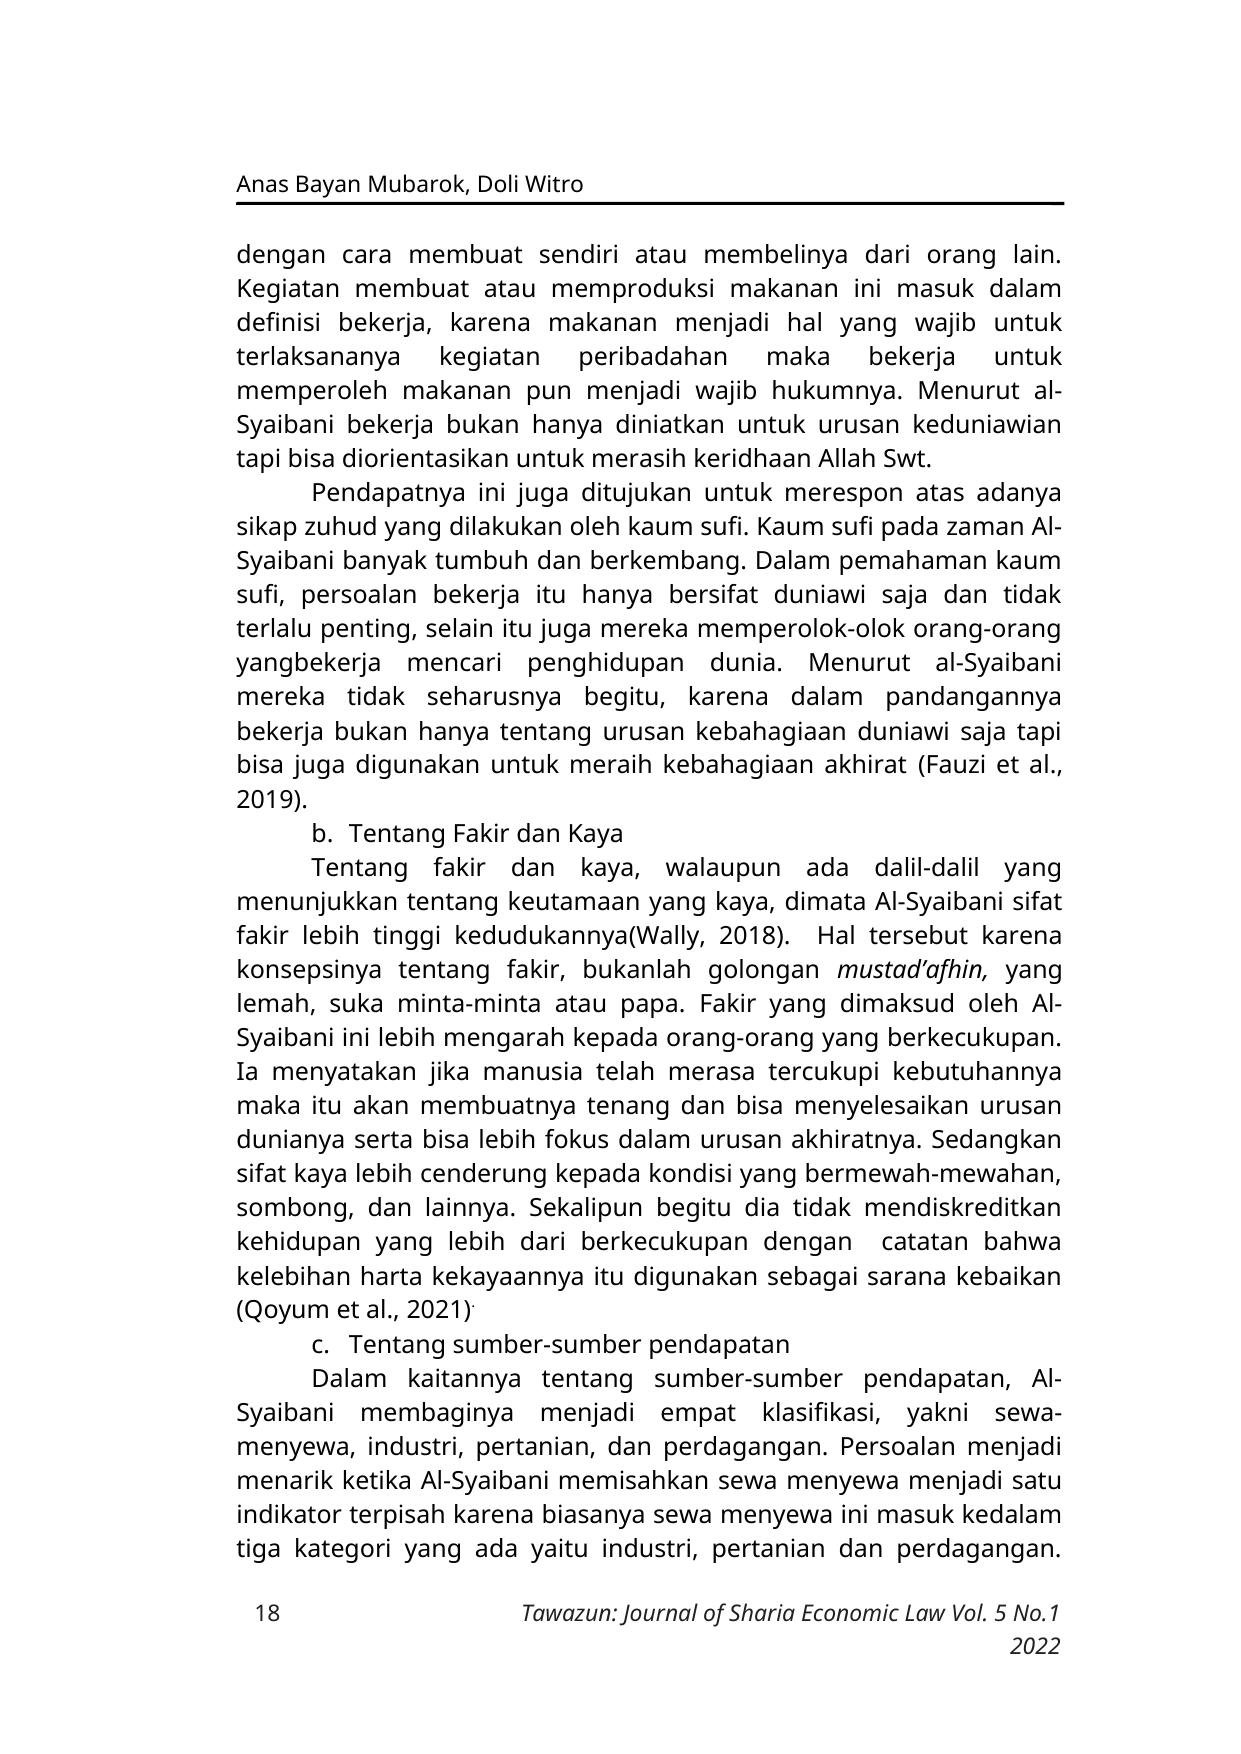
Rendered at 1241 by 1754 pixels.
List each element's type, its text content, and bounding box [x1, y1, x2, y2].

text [236, 1360, 1063, 1565]
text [236, 236, 1063, 475]
list Tentang sumber-sumber pendapatan [311, 1326, 1063, 1360]
text Pendapatnya ini juga ditujukan untuk merespon atas adanya sikap zuhud yang dilakukan oleh kaum sufi. Kaum sufi pada zaman Al-Syaibani banyak tumbuh dan berkembang. Dalam pemahaman kaum sufi, persoalan bekerja itu hanya bersifat duniawi saja dan tidak terlalu penting, selain itu juga mereka memperolok-olok orang-orang yangbekerja mencari penghidupan dunia. Menurut al-Syaibani mereka tidak seharusnya begitu, karena dalam pandangannya bekerja bukan hanya tentang urusan kebahagiaan duniawi saja tapi bisa juga digunakan untuk meraih kebahagiaan akhirat (Fauzi et al., 2019). [236, 475, 1063, 815]
list Tentang Fakir dan Kaya [311, 815, 1063, 849]
text Tentang fakir dan kaya, walaupun ada dalil-dalil yang menunjukkan tentang keutamaan yang kaya, dimata Al-Syaibani sifat fakir lebih tinggi kedudukannya(Wally, 2018). Hal tersebut karena konsepsinya tentang fakir, bukanlah golongan mustad’afhin, yang lemah, suka minta-minta atau papa. Fakir yang dimaksud oleh Al-Syaibani ini lebih mengarah kepada orang-orang yang berkecukupan. Ia menyatakan jika manusia telah merasa tercukupi kebutuhannya maka itu akan membuatnya tenang dan bisa menyelesaikan urusan dunianya serta bisa lebih fokus dalam urusan akhiratnya. Sedangkan sifat kaya lebih cenderung kepada kondisi yang bermewah-mewahan, sombong, dan lainnya. Sekalipun begitu dia tidak mendiskreditkan kehidupan yang lebih dari berkecukupan dengan catatan bahwa kelebihan harta kekayaannya itu digunakan sebagai sarana kebaikan (Qoyum et al., 2021). [236, 849, 1063, 1326]
